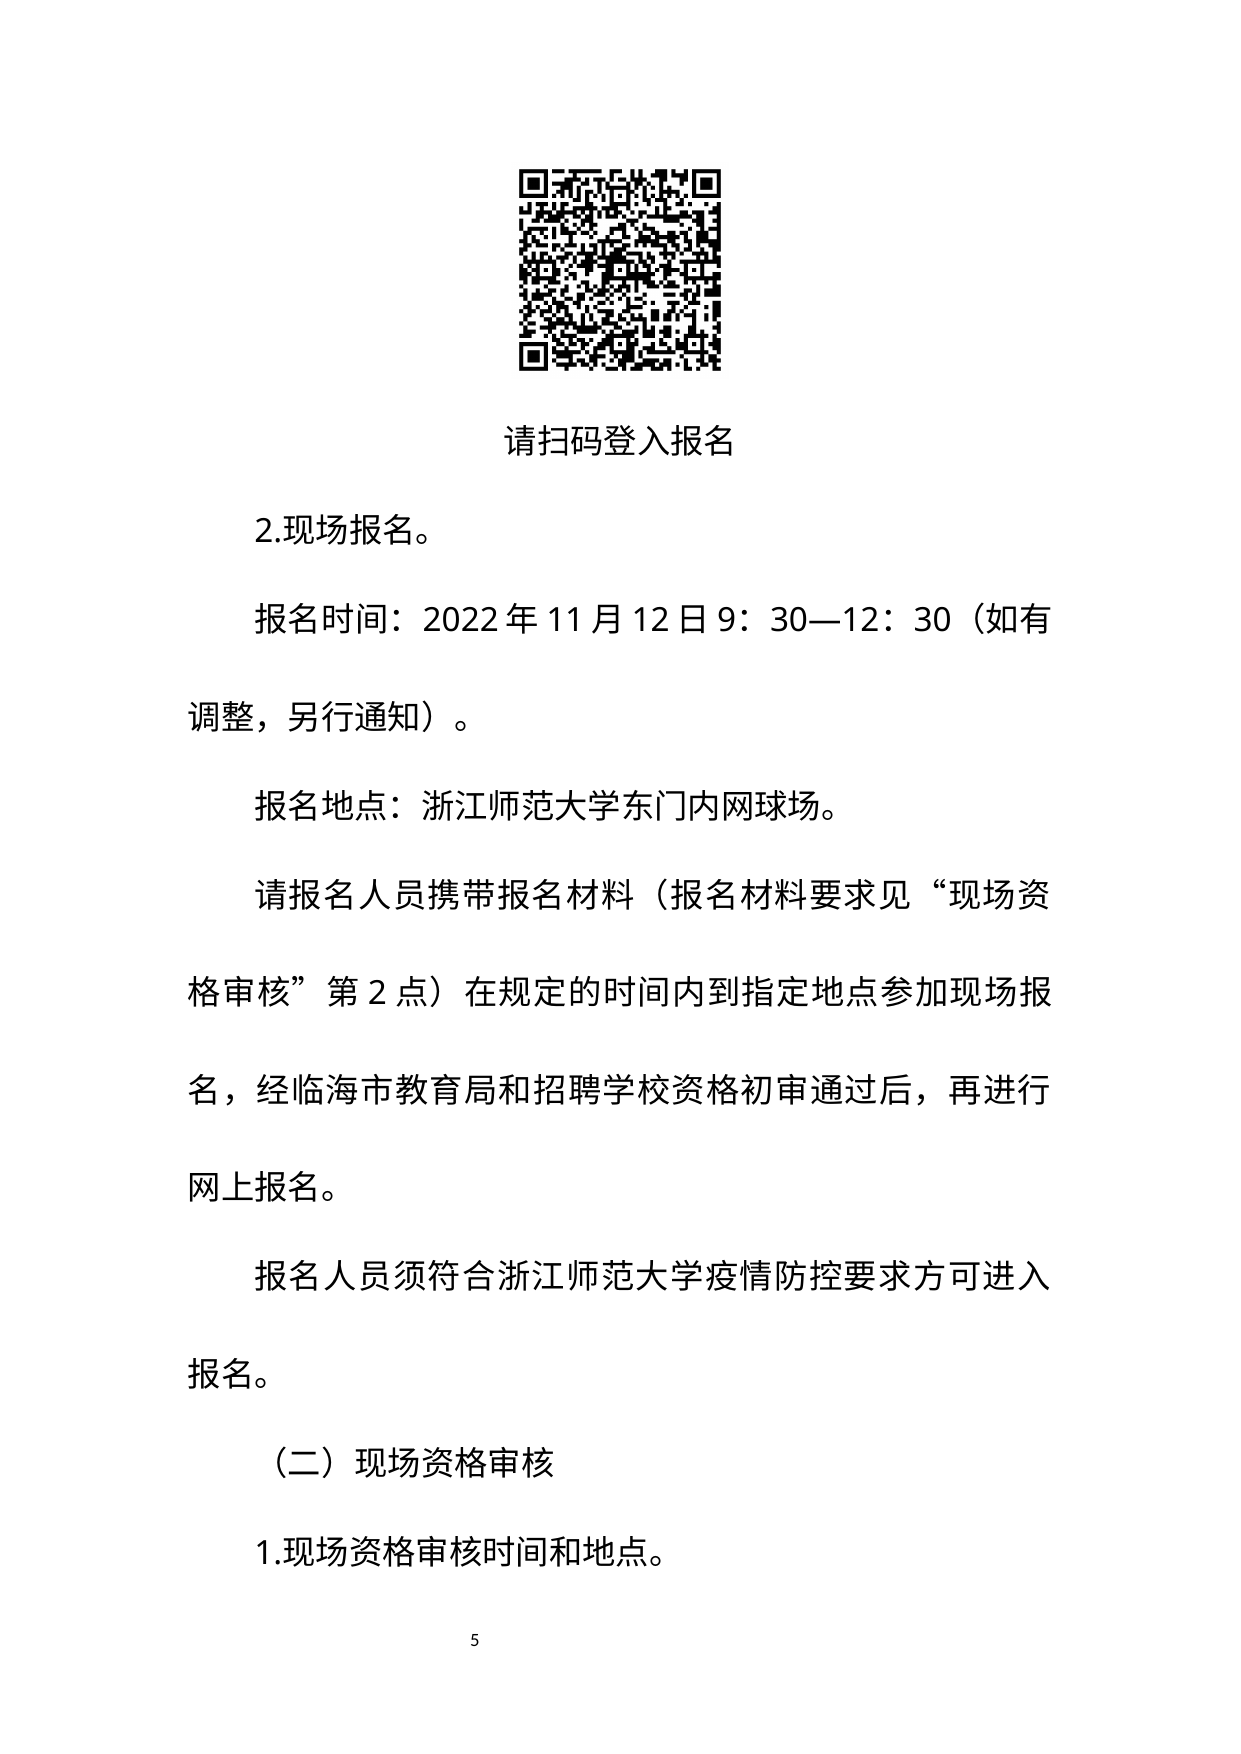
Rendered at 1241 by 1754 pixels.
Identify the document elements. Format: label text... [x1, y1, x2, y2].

text 1.现场资格审核时间和地点。 [187, 1517, 1053, 1582]
text 请报名人员携带报名材料（报名材料要求见“现场资格审核”第2点）在规定的时间内到指定地点参加现场报名，经临海市教育局和招聘学校资格初审通过后，再进行网上报名。 [187, 860, 1053, 1218]
text 2.现场报名。 [187, 496, 1053, 561]
text 报名人员须符合浙江师范大学疫情防控要求方可进入报名。 [187, 1242, 1053, 1404]
text 报名地点：浙江师范大学东门内网球场。 [187, 771, 1053, 836]
text （二）现场资格审核 [187, 1428, 1053, 1493]
text 报名时间：2022年11月12日9：30—12：30（如有调整，另行通知）。 [187, 585, 1053, 747]
picture [511, 162, 729, 379]
text 请扫码登入报名 [187, 406, 1053, 471]
